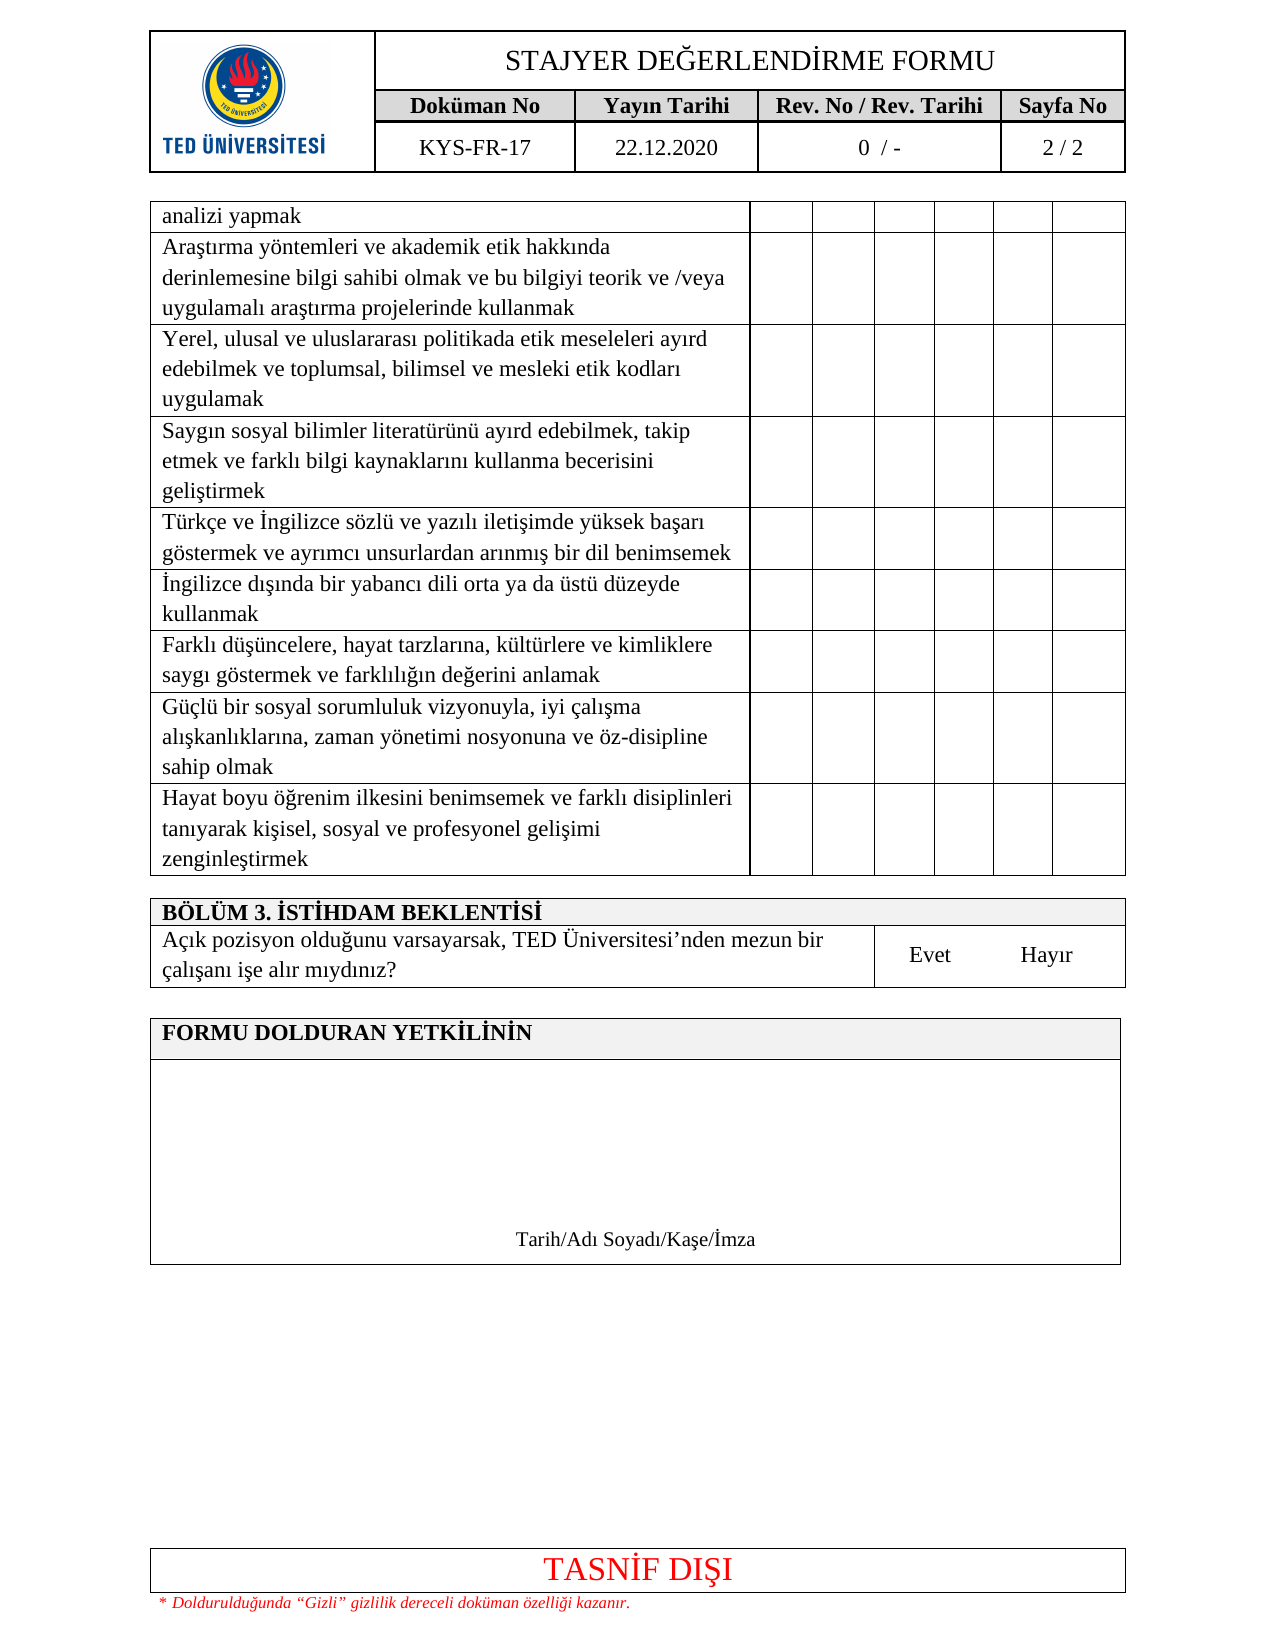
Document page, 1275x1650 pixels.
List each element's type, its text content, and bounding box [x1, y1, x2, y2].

table_cell İngilizce dışında bir yabancı dili orta ya da üstü düzeyde kullanmak [151, 570, 749, 630]
table_cell Araştırma yöntemleri ve akademik etik hakkında derinlemesine bilgi sahibi olmak ve bu bilgiyi teorik ve /veya uygulamalı araştırma projelerinde kullanmak [151, 233, 749, 324]
table_cell [1053, 784, 1125, 875]
table_cell [875, 417, 934, 507]
table_cell [994, 233, 1052, 324]
table_cell [1053, 508, 1125, 569]
picture [159, 43, 331, 159]
table_cell Türkçe ve İngilizce sözlü ve yazılı iletişimde yüksek başarı göstermek ve ayrımcı unsurlardan arınmış bir dil benimsemek [151, 508, 749, 569]
table_cell [1053, 417, 1125, 507]
table_cell [875, 325, 934, 416]
table_cell [813, 325, 874, 416]
table_cell [875, 570, 934, 630]
table_cell [813, 693, 874, 783]
table_cell [813, 631, 874, 692]
table_cell [994, 693, 1052, 783]
table_cell [935, 233, 993, 324]
table_cell Politik ve toplumsal gelişmelere ilişkin bireysel olarak ve/veya disiplinler arası ekipler içerisinde yer alarak politika analizi yapmak [151, 202, 749, 232]
table_cell [751, 233, 812, 324]
table_cell [994, 631, 1052, 692]
table_cell Güçlü bir sosyal sorumluluk vizyonuyla, iyi çalışma alışkanlıklarına, zaman yönetimi nosyonuna ve öz-disipline sahip olmak [151, 693, 749, 783]
table_cell [935, 570, 993, 630]
table_cell [813, 417, 874, 507]
table_cell [935, 417, 993, 507]
table_cell [751, 202, 812, 232]
table_cell [813, 508, 874, 569]
table_cell [875, 508, 934, 569]
table_cell [1053, 233, 1125, 324]
table_cell [935, 784, 993, 875]
table_cell [994, 508, 1052, 569]
table_cell [875, 202, 934, 232]
table_header BÖLÜM 3. İSTİHDAM BEKLENTİSİ [151, 899, 1125, 925]
table_cell [935, 202, 993, 232]
table_cell [875, 233, 934, 324]
table_cell [875, 693, 934, 783]
table_cell [751, 325, 812, 416]
table_cell [1053, 693, 1125, 783]
table_cell Hayat boyu öğrenim ilkesini benimsemek ve farklı disiplinleri tanıyarak kişisel, sosyal ve profesyonel gelişimi zenginleştirmek [151, 784, 749, 875]
table_cell [751, 784, 812, 875]
table_cell [751, 570, 812, 630]
table_cell [1053, 631, 1125, 692]
table_cell Saygın sosyal bilimler literatürünü ayırd edebilmek, takip etmek ve farklı bilgi kaynaklarını kullanma becerisini geliştirmek [151, 417, 749, 507]
table_cell Açık pozisyon olduğunu varsayarsak, TED Üniversitesi’nden mezun bir çalışanı işe alır mıydınız? [151, 926, 874, 987]
table_cell [1053, 325, 1125, 416]
table_cell [994, 784, 1052, 875]
table_cell [994, 325, 1052, 416]
table_cell [813, 233, 874, 324]
table_cell [875, 784, 934, 875]
table_cell [994, 202, 1052, 232]
table_cell [875, 631, 934, 692]
table_cell [1053, 570, 1125, 630]
table_cell [813, 784, 874, 875]
table_cell [813, 570, 874, 630]
table_cell [751, 417, 812, 507]
table_cell [1053, 202, 1125, 232]
table_header FORMU DOLDURAN YETKİLİNİN [151, 1019, 1120, 1058]
table_cell Farklı düşüncelere, hayat tarzlarına, kültürlere ve kimliklere saygı göstermek ve farklılığın değerini anlamak [151, 631, 749, 692]
table_cell [751, 693, 812, 783]
table_cell [935, 325, 993, 416]
table_cell Tarih/Adı Soyadı/Kaşe/İmza [151, 1060, 1120, 1264]
table_cell [994, 570, 1052, 630]
table_cell Evet Hayır [875, 926, 1125, 987]
table_cell [751, 631, 812, 692]
table_cell [935, 631, 993, 692]
table_cell [935, 508, 993, 569]
table_cell [935, 693, 993, 783]
table_cell [994, 417, 1052, 507]
table_cell [813, 202, 874, 232]
table_cell Yerel, ulusal ve uluslararası politikada etik meseleleri ayırd edebilmek ve toplumsal, bilimsel ve mesleki etik kodları uygulamak [151, 325, 749, 416]
table_cell [751, 508, 812, 569]
